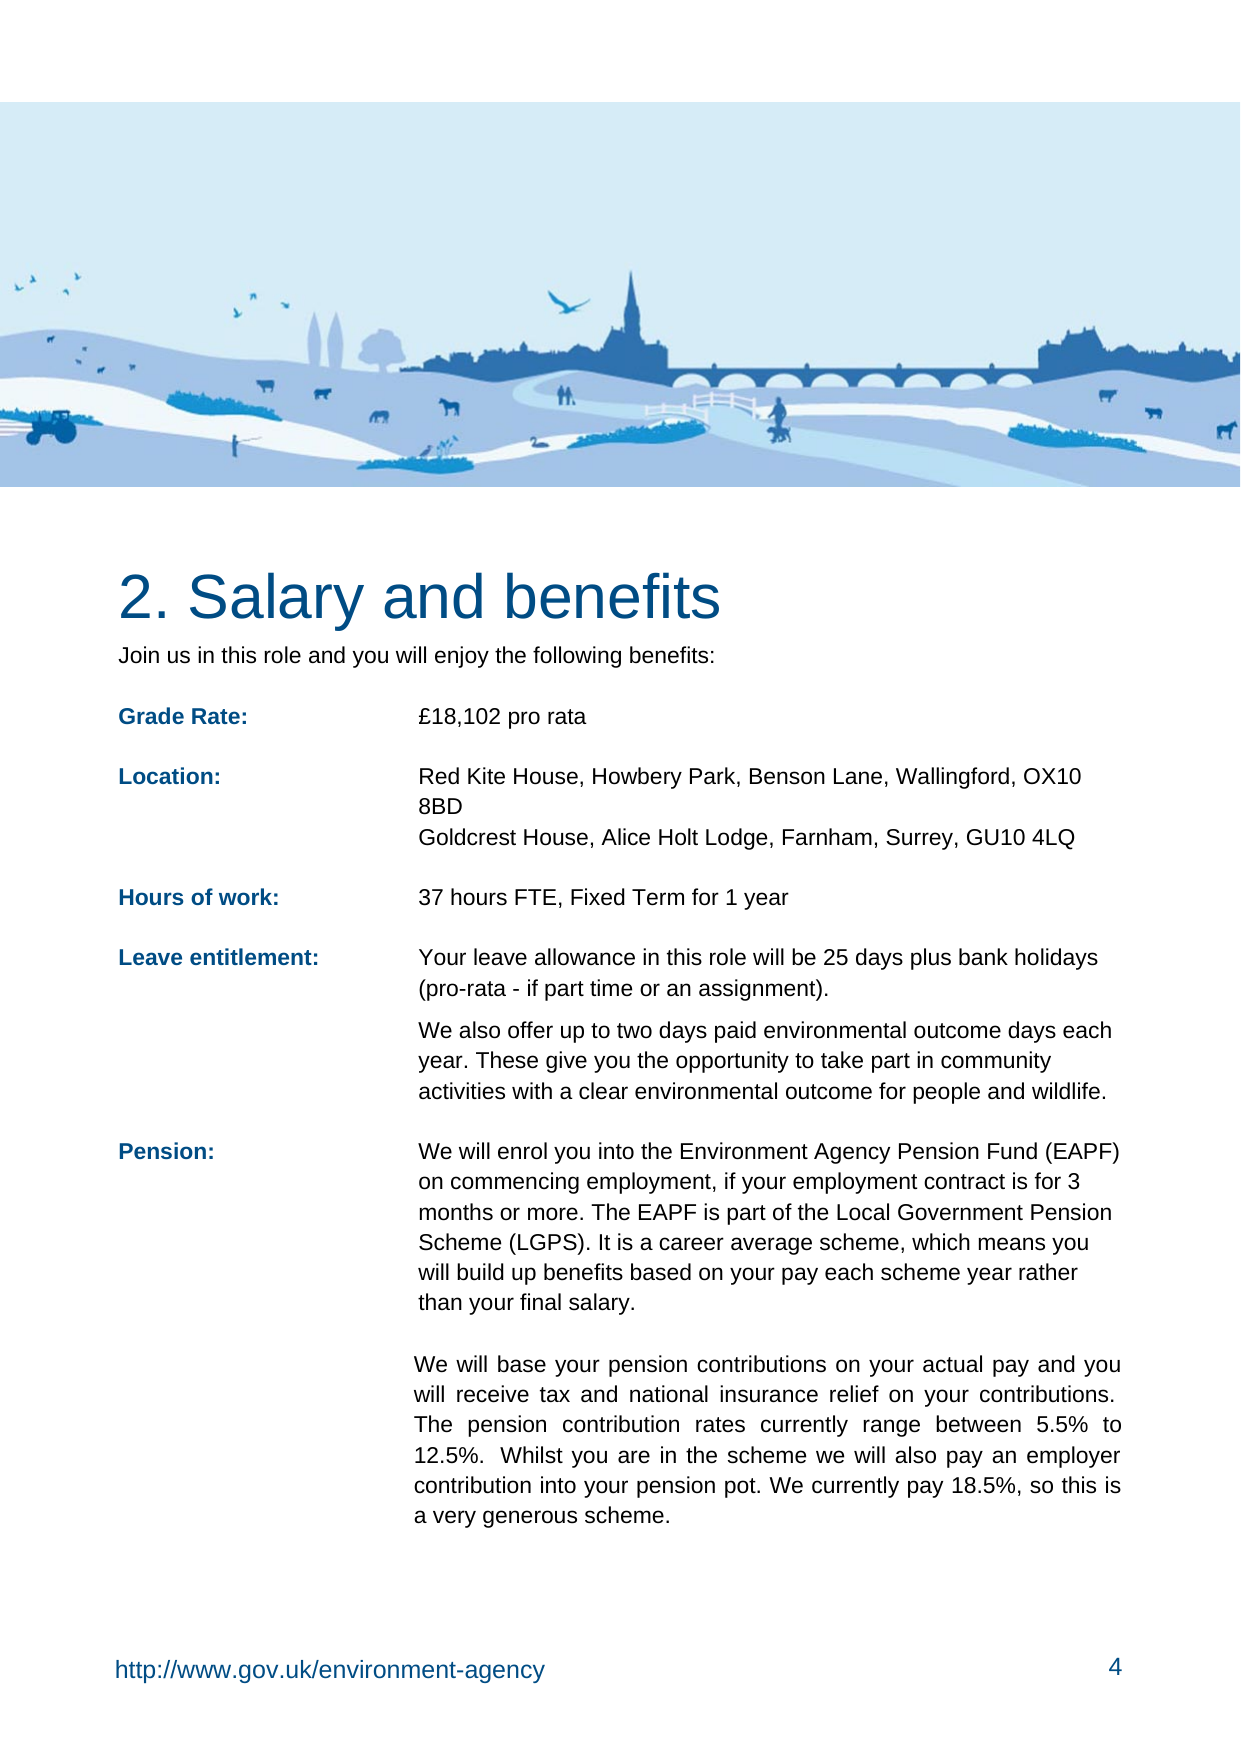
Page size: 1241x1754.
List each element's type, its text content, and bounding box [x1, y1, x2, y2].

picture [0, 102, 1241, 487]
text Goldcrest House, Alice Holt Lodge, Farnham, Surrey, GU10 4LQ [118, 823, 1122, 850]
text Hours of work: 37 hours FTE, Fixed Term for 1 year [118, 884, 1122, 910]
text Grade Rate: £18,102 pro rata [118, 703, 1122, 729]
text Join us in this role and you will enjoy the following benefits: [118, 642, 1122, 668]
text We also offer up to two days paid environmental outcome days each year. These give you the opportunity to take part in community activities with a clear environmental outcome for people and wildlife. [418, 1017, 1122, 1104]
text Location: Red Kite House, Howbery Park, Benson Lane, Wallingford, OX10 8BD [118, 763, 1122, 819]
text Leave entitlement: Your leave allowance in this role will be 25 days plus bank holidays (pro-rata - if part time or an assignment). [118, 944, 1122, 1001]
text 2. Salary and benefits [118, 487, 1122, 631]
text We will base your pension contributions on your actual pay and you will receive tax and national insurance relief on your contributions. The pension contribution rates currently range between 5.5% to 12.5%. Whilst you are in the scheme we will also pay an employer contribution into your pension pot. We currently pay 18.5%, so this is a very generous scheme. [413, 1351, 1122, 1528]
text Pension: We will enrol you into the Environment Agency Pension Fund (EAPF) on commencing employment, if your employment contract is for 3 months or more. The EAPF is part of the Local Government Pension Scheme (LGPS). It is a career average scheme, which means you will build up benefits based on your pay each scheme year rather than your final salary. [118, 1138, 1122, 1317]
